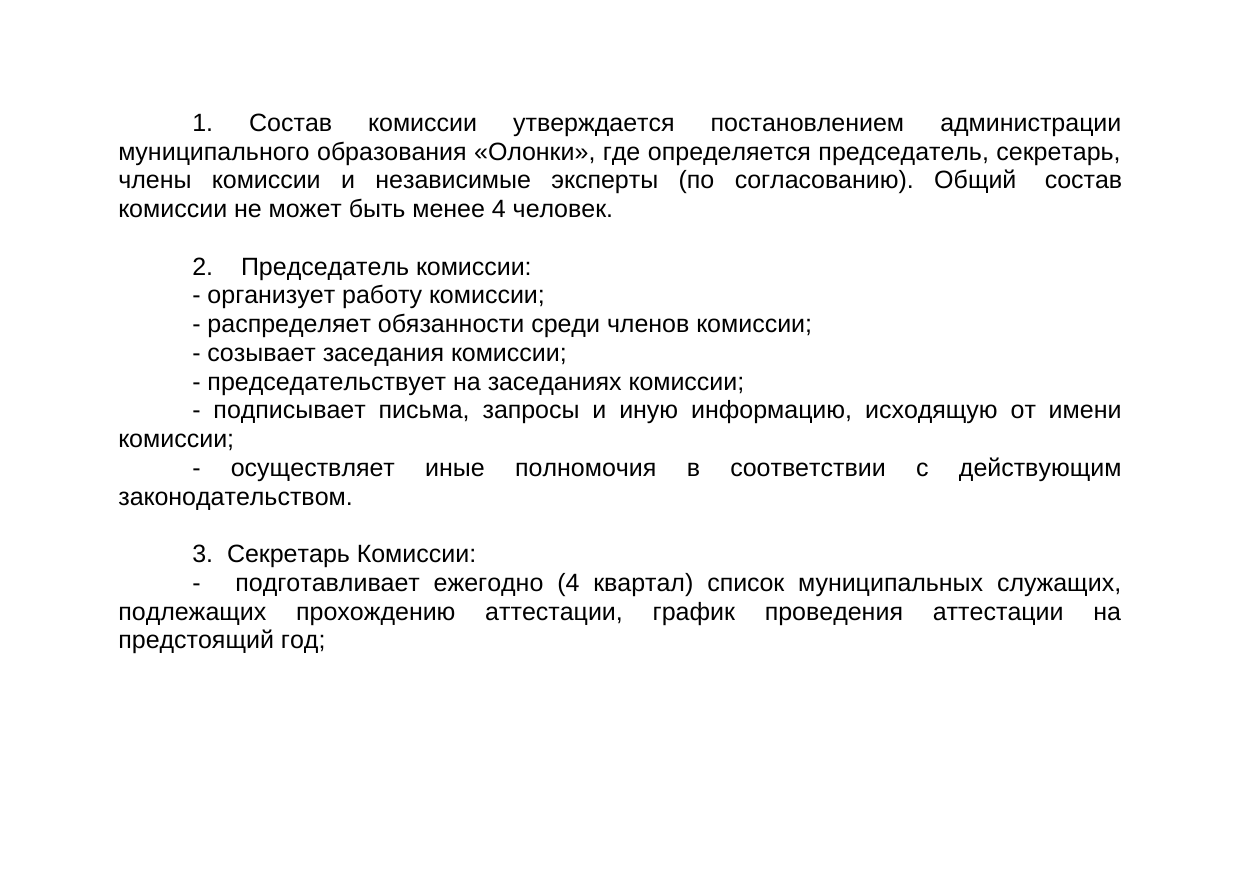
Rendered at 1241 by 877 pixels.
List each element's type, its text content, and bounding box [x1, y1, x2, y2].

text 3. Секретарь Комиссии: [118, 539, 1122, 568]
text - осуществляет иные полномочия в соответствии с действующим законодательством. [118, 453, 1122, 510]
text - председательствует на заседаниях комиссии; [118, 366, 1122, 395]
text - созывает заседания комиссии; [118, 338, 1122, 366]
text 1. Состав комиссии утверждается постановлением администрации муниципального образования «Олонки», где определяется председатель, секретарь, члены комиссии и независимые эксперты (по согласованию). Общий состав комиссии не может быть менее 4 человек. [118, 108, 1122, 223]
text - подготавливает ежегодно (4 квартал) список муниципальных служащих, подлежащих прохождению аттестации, график проведения аттестации на предстоящий год; [118, 568, 1122, 654]
text - организует работу комиссии; [118, 280, 1122, 309]
text 2. Председатель комиссии: [118, 251, 1122, 280]
text - подписывает письма, запросы и иную информацию, исходящую от имени комиссии; [118, 395, 1122, 453]
text - распределяет обязанности среди членов комиссии; [118, 309, 1122, 338]
